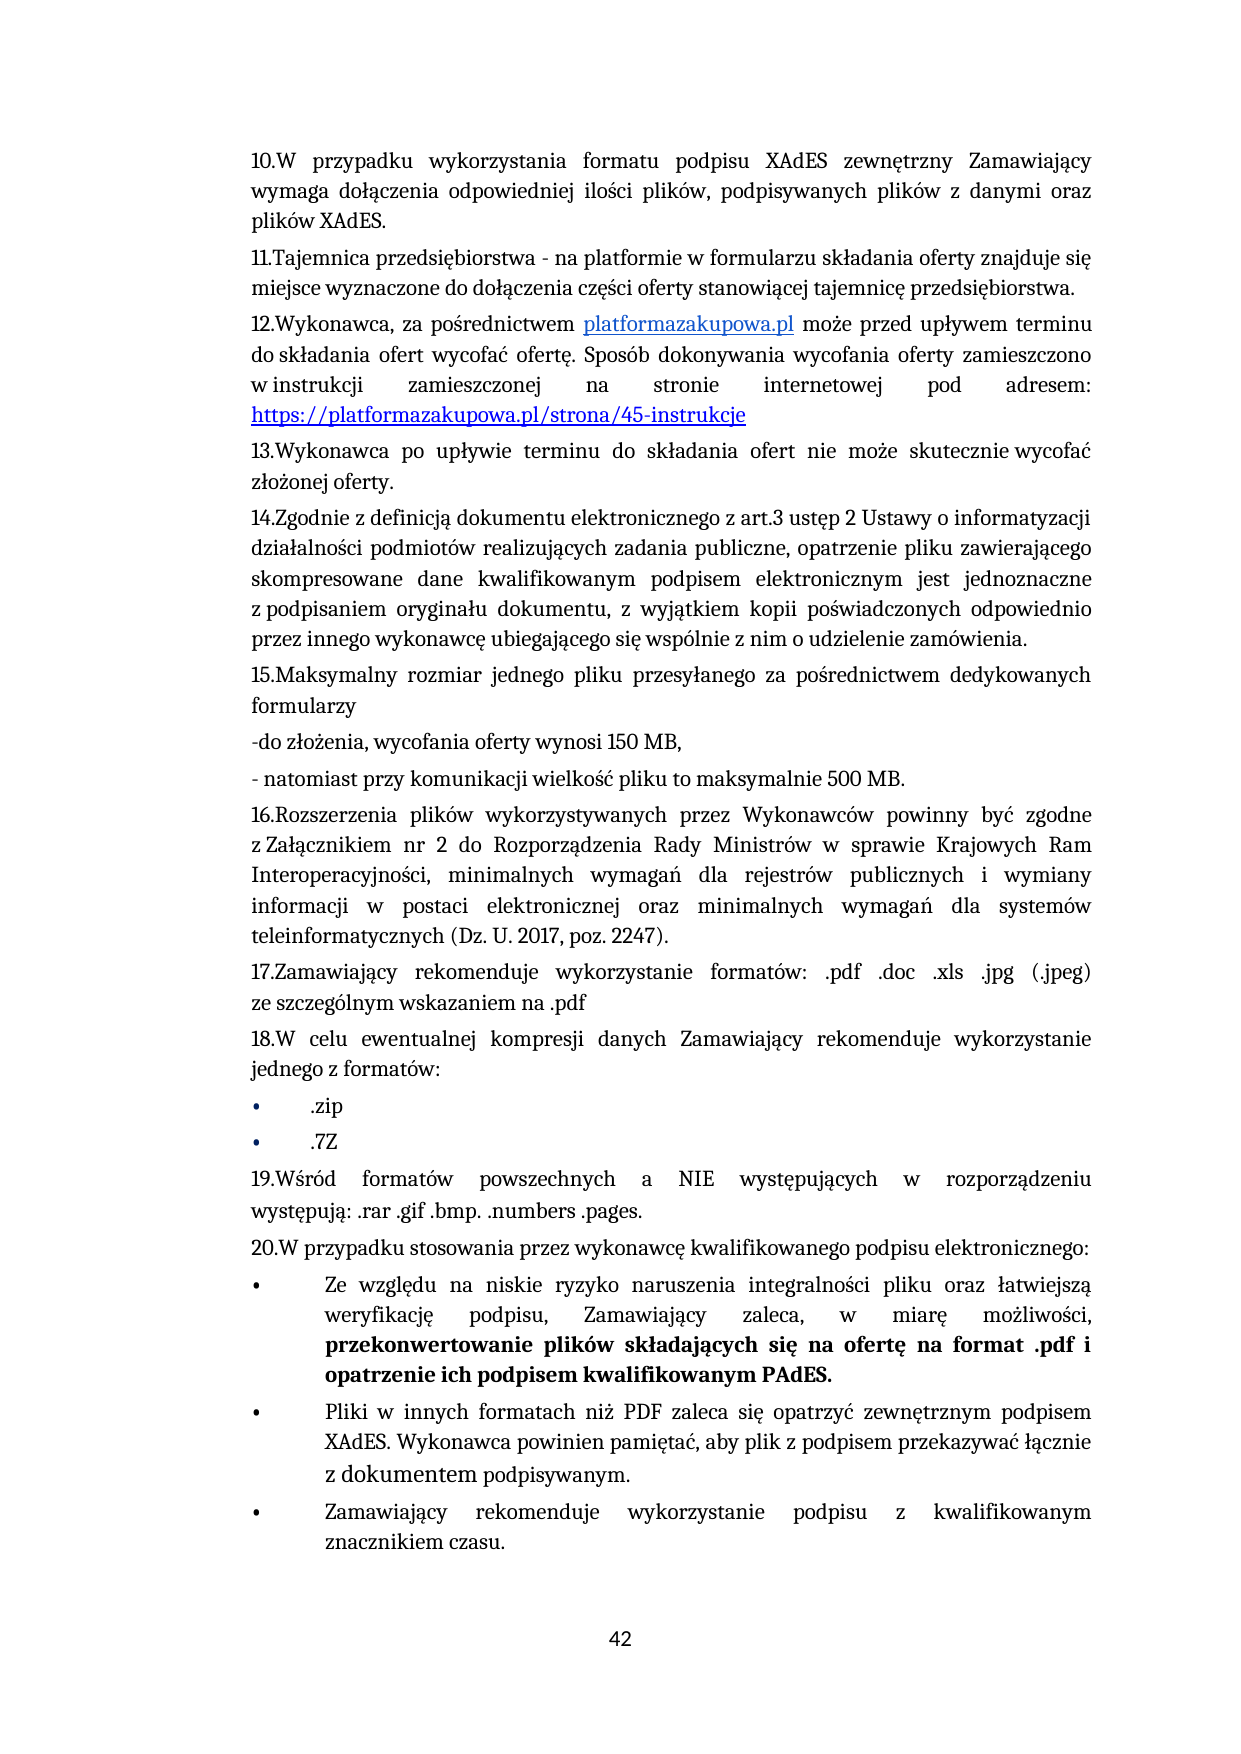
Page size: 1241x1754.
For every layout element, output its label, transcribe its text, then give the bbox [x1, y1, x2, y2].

list Pliki w innych formatach niż PDF zaleca się opatrzyć zewnętrznym podpisem XAdES. Wykonawca powinien pamiętać, aby plik z podpisem przekazywać łącznie z dokumentem podpisywanym. [251, 1399, 1093, 1488]
text 12.Wykonawca, za pośrednictwem platformazakupowa.pl może przed upływem terminu do składania ofert wycofać ofertę. Sposób dokonywania wycofania oferty zamieszczono w instrukcji zamieszczonej na stronie internetowej pod adresem: https://platformazakupowa.pl/strona/45-instrukcje [251, 311, 1093, 428]
list Zamawiający rekomenduje wykorzystanie podpisu z kwalifikowanym znacznikiem czasu. [251, 1499, 1093, 1555]
list .7Z [251, 1129, 1093, 1155]
text 11.Tajemnica przedsiębiorstwa - na platformie w formularzu składania oferty znajduje się miejsce wyznaczone do dołączenia części oferty stanowiącej tajemnicę przedsiębiorstwa. [251, 244, 1093, 301]
text 13.Wykonawca po upływie terminu do składania ofert nie może skutecznie wycofać złożonej oferty. [251, 438, 1093, 495]
text 18.W celu ewentualnej kompresji danych Zamawiający rekomenduje wykorzystanie jednego z formatów: [251, 1026, 1093, 1082]
text -do złożenia, wycofania oferty wynosi 150 MB, [251, 729, 1093, 755]
text 16.Rozszerzenia plików wykorzystywanych przez Wykonawców powinny być zgodne z Załącznikiem nr 2 do Rozporządzenia Rady Ministrów w sprawie Krajowych Ram Interoperacyjności, minimalnych wymagań dla rejestrów publicznych i wymiany informacji w postaci elektronicznej oraz minimalnych wymagań dla systemów teleinformatycznych (Dz. U. 2017, poz. 2247). [251, 802, 1093, 949]
text 20.W przypadku stosowania przez wykonawcę kwalifikowanego podpisu elektronicznego: [251, 1235, 1093, 1262]
text 15.Maksymalny rozmiar jednego pliku przesyłanego za pośrednictwem dedykowanych formularzy [251, 662, 1093, 719]
text 17.Zamawiający rekomenduje wykorzystanie formatów: .pdf .doc .xls .jpg (.jpeg) ze szczególnym wskazaniem na .pdf [251, 959, 1093, 1016]
list Ze względu na niskie ryzyko naruszenia integralności pliku oraz łatwiejszą weryfikację podpisu, Zamawiający zaleca, w miarę możliwości, przekonwertowanie plików składających się na ofertę na format .pdf i opatrzenie ich podpisem kwalifikowanym PAdES. [251, 1272, 1093, 1389]
text 19.Wśród formatów powszechnych a NIE występujących w rozporządzeniu występują: .rar .gif .bmp. .numbers .pages. [251, 1165, 1093, 1225]
text - natomiast przy komunikacji wielkość pliku to maksymalnie 500 MB. [251, 765, 1093, 792]
list .zip [251, 1092, 1093, 1119]
text 10.W przypadku wykorzystania formatu podpisu XAdES zewnętrzny Zamawiający wymaga dołączenia odpowiedniej ilości plików, podpisywanych plików z danymi oraz plików XAdES. [251, 148, 1093, 234]
text 14.Zgodnie z definicją dokumentu elektronicznego z art.3 ustęp 2 Ustawy o informatyzacji działalności podmiotów realizujących zadania publiczne, opatrzenie pliku zawierającego skompresowane dane kwalifikowanym podpisem elektronicznym jest jednoznaczne z podpisaniem oryginału dokumentu, z wyjątkiem kopii poświadczonych odpowiednio przez innego wykonawcę ubiegającego się wspólnie z nim o udzielenie zamówienia. [251, 505, 1093, 652]
